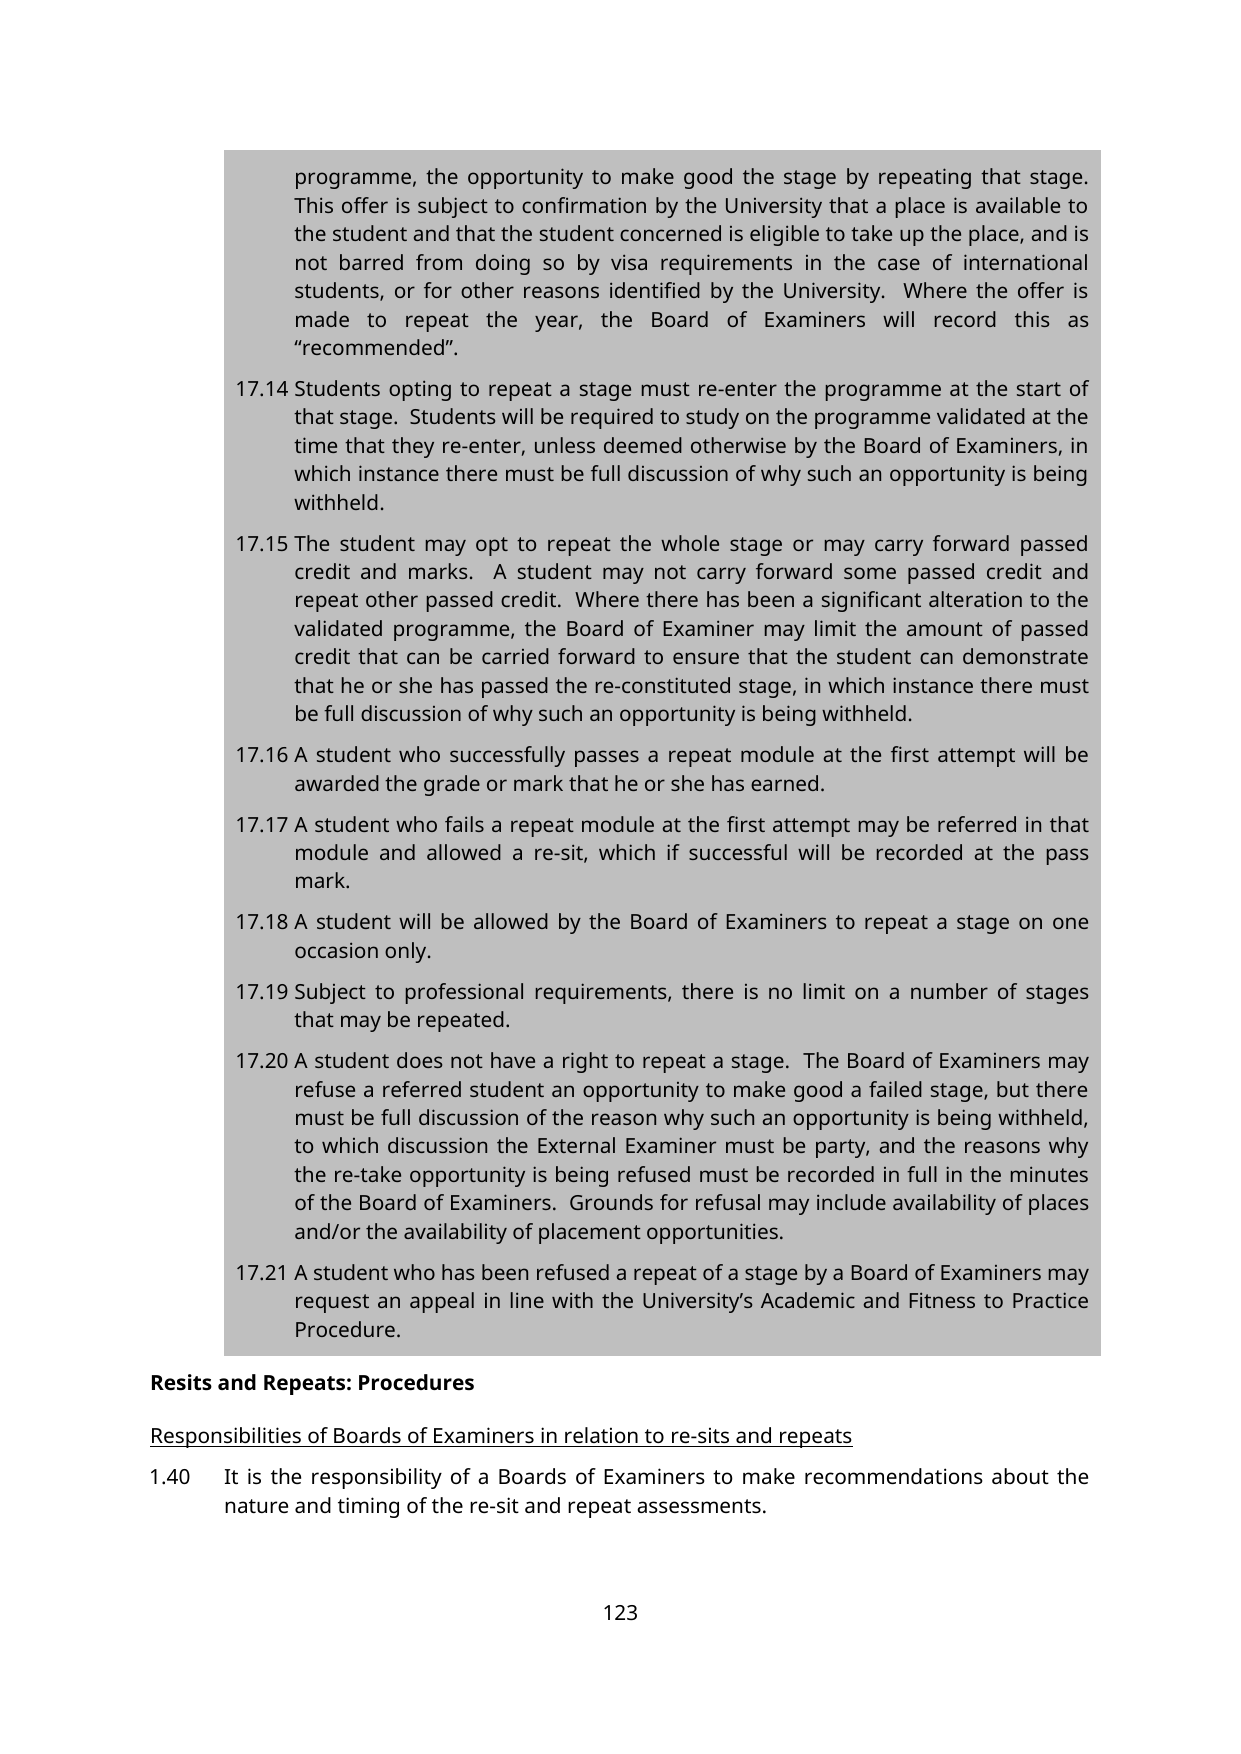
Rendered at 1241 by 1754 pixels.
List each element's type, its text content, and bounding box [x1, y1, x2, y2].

subtitle Resits and Repeats: Procedures [150, 1368, 1090, 1397]
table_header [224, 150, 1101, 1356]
list It is the responsibility of a Boards of Examiners to make recommendations about the nature and timing of the re-sit and repeat assessments. [149, 1462, 1090, 1519]
subtitle Responsibilities of Boards of Examiners in relation to re-sits and repeats [150, 1422, 1090, 1450]
